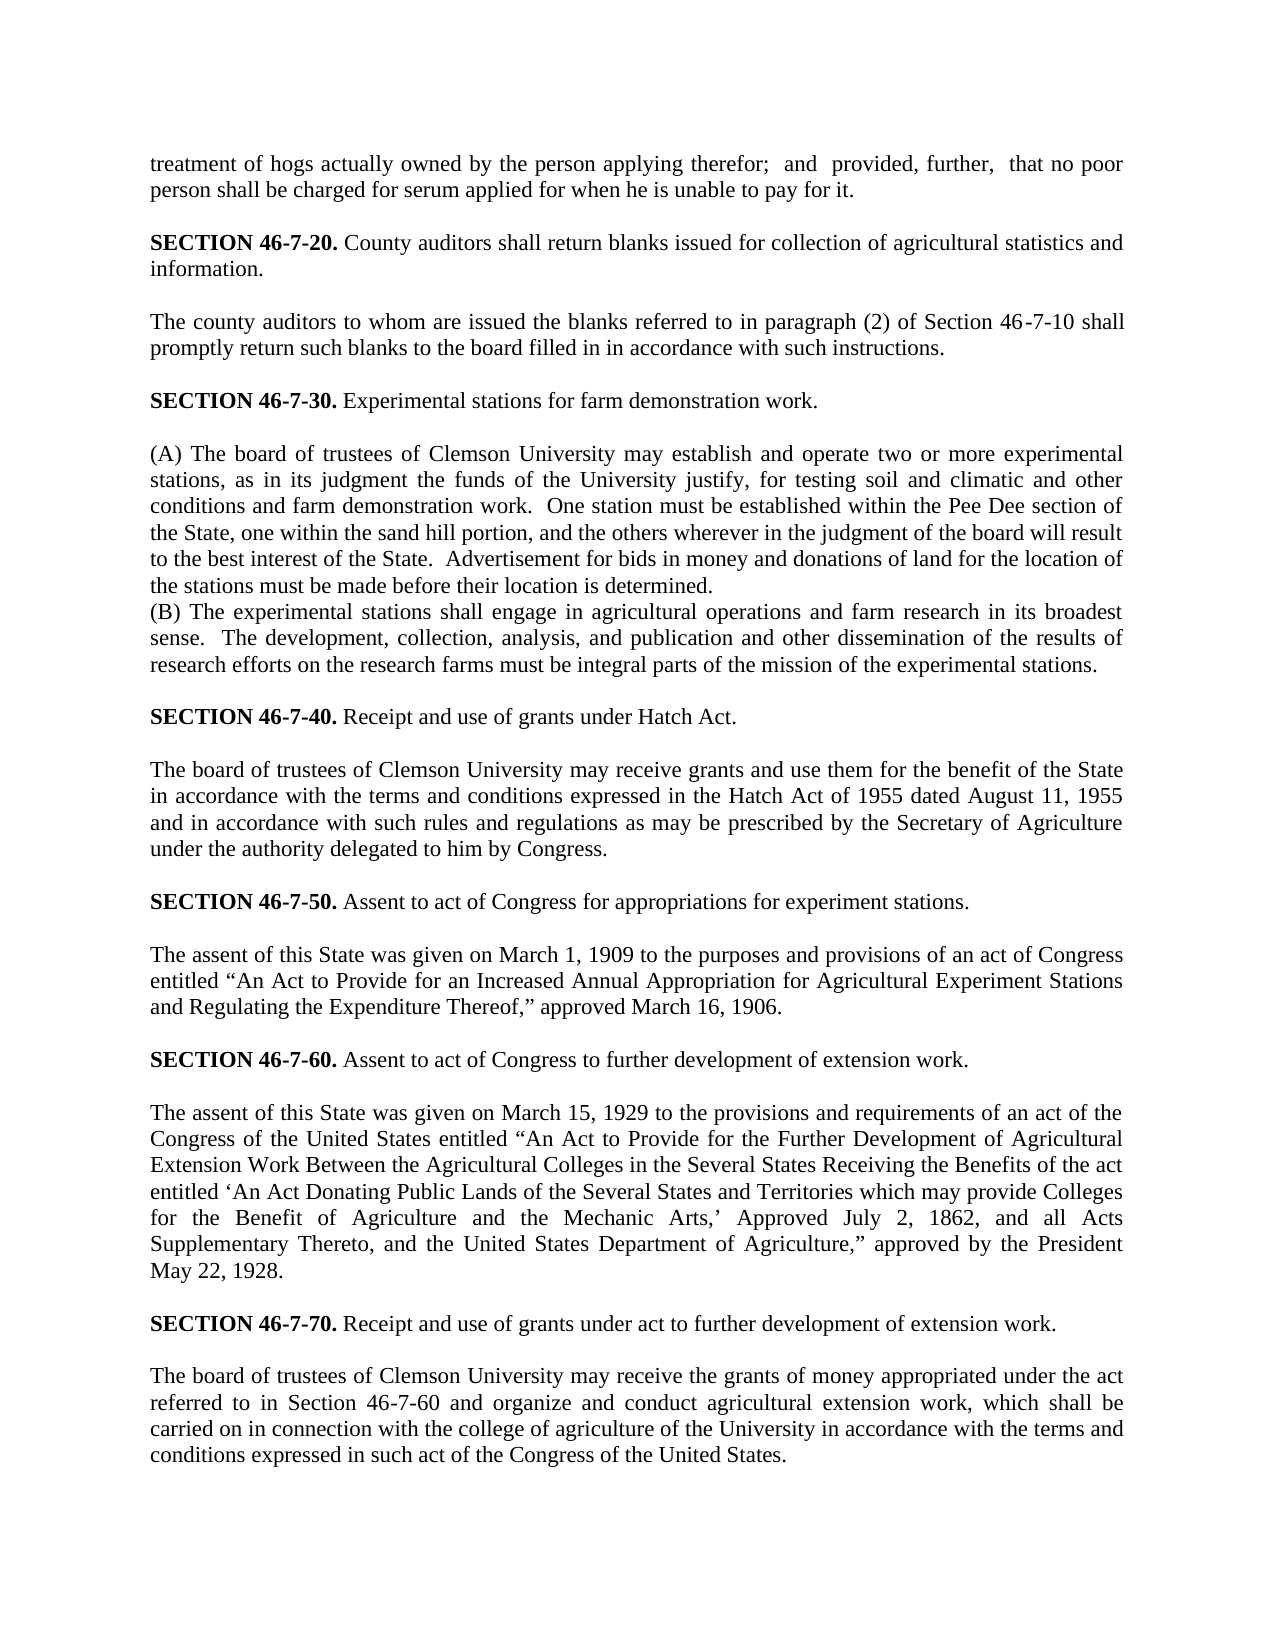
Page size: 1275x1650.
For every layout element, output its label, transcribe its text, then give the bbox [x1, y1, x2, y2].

text SECTION 46-7-40. Receipt and use of grants under Hatch Act. [150, 703, 1125, 730]
text The county auditors to whom are issued the blanks referred to in paragraph (2) of Section 46-7-10 shall promptly return such blanks to the board filled in in accordance with such instructions. [150, 308, 1125, 361]
text (B) The experimental stations shall engage in agricultural operations and farm research in its broadest sense. The development, collection, analysis, and publication and other dissemination of the results of research efforts on the research farms must be integral parts of the mission of the experimental stations. [150, 598, 1125, 677]
text SECTION 46-7-50. Assent to act of Congress for appropriations for experiment stations. [150, 888, 1125, 914]
text SECTION 46-7-70. Receipt and use of grants under act to further development of extension work. [150, 1309, 1125, 1336]
text The board of trustees of Clemson University may receive the grants of money appropriated under the act referred to in Section 46-7-60 and organize and conduct agricultural extension work, which shall be carried on in connection with the college of agriculture of the University in accordance with the terms and conditions expressed in such act of the Congress of the United States. [150, 1362, 1125, 1468]
text SECTION 46-7-60. Assent to act of Congress to further development of extension work. [150, 1046, 1125, 1072]
text (A) The board of trustees of Clemson University may establish and operate two or more experimental stations, as in its judgment the funds of the University justify, for testing soil and climatic and other conditions and farm demonstration work. One station must be established within the Pee Dee section of the State, one within the sand hill portion, and the others wherever in the judgment of the board will result to the best interest of the State. Advertisement for bids in money and donations of land for the location of the stations must be made before their location is determined. [150, 440, 1125, 598]
text The board of trustees of Clemson University may receive grants and use them for the benefit of the State in accordance with the terms and conditions expressed in the Hatch Act of 1955 dated August 11, 1955 and in accordance with such rules and regulations as may be prescribed by the Secretary of Agriculture under the authority delegated to him by Congress. [150, 756, 1125, 862]
text The assent of this State was given on March 15, 1929 to the provisions and requirements of an act of the Congress of the United States entitled “An Act to Provide for the Further Development of Agricultural Extension Work Between the Agricultural Colleges in the Several States Receiving the Benefits of the act entitled ‘An Act Donating Public Lands of the Several States and Territories which may provide Colleges for the Benefit of Agriculture and the Mechanic Arts,’ Approved July 2, 1862, and all Acts Supplementary Thereto, and the United States Department of Agriculture,” approved by the President May 22, 1928. [150, 1099, 1125, 1283]
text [150, 150, 1125, 203]
text SECTION 46-7-20. County auditors shall return blanks issued for collection of agricultural statistics and information. [150, 229, 1125, 282]
text SECTION 46-7-30. Experimental stations for farm demonstration work. [150, 387, 1125, 413]
text The assent of this State was given on March 1, 1909 to the purposes and provisions of an act of Congress entitled “An Act to Provide for an Increased Annual Appropriation for Agricultural Experiment Stations and Regulating the Expenditure Thereof,” approved March 16, 1906. [150, 941, 1125, 1020]
